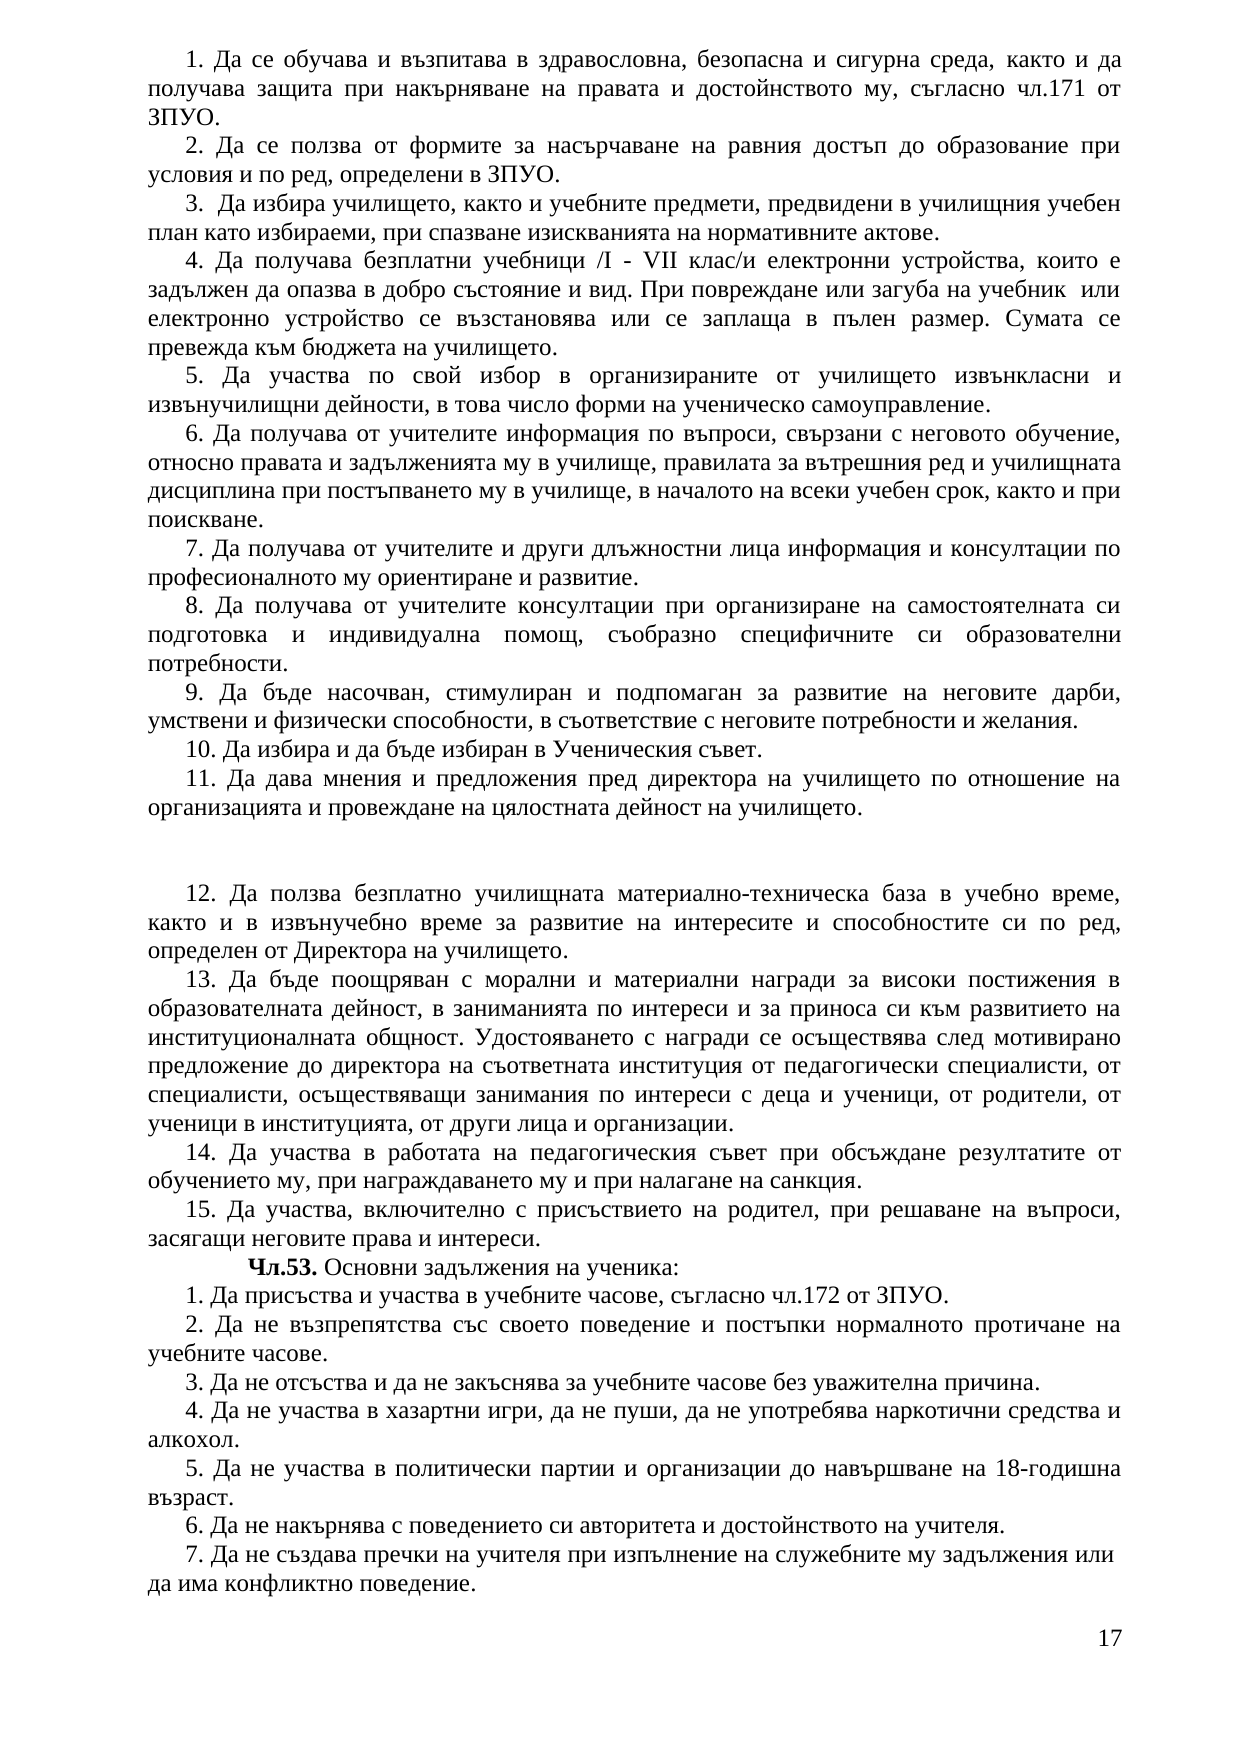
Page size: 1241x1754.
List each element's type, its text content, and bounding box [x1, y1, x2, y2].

text 1. Да присъства и участва в учебните часове, съгласно чл.172 от ЗПУО. [148, 1281, 1122, 1309]
text 14. Да участва в работата на педагогическия съвет при обсъждане резултатите от обучението му, при награждаването му и при налагане на санкция. [148, 1137, 1122, 1194]
text Чл.53. Основни задължения на ученика: [148, 1252, 1122, 1281]
text 11. Да дава мнения и предложения пред директора на училището по отношение на организацията и провеждане на цялостната дейност на училището. [148, 763, 1122, 821]
text 3. Да не отсъства и да не закъснява за учебните часове без уважителна причина. [148, 1367, 1122, 1396]
text 5. Да участва по свой избор в организираните от училището извънкласни и извънучилищни дейности, в това число форми на ученическо самоуправление. [148, 361, 1122, 418]
text 2. Да не възпрепятства със своето поведение и постъпки нормалното протичане на учебните часове. [148, 1309, 1122, 1367]
text 3. Да избира училището, както и учебните предмети, предвидени в училищния учебен план като избираеми, при спазване изискванията на нормативните актове. [148, 188, 1122, 246]
text 15. Да участва, включително с присъствието на родител, при решаване на въпроси, засягащи неговите права и интереси. [148, 1194, 1122, 1252]
text 8. Да получава от учителите консултации при организиране на самостоятелната си подготовка и индивидуална помощ, съобразно специфичните си образователни потребности. [148, 591, 1122, 677]
text 12. Да ползва безплатно училищната материално-техническа база в учебно време, както и в извънучебно време за развитие на интересите и способностите си по ред, определен от Директора на училището. [148, 878, 1122, 964]
text 13. Да бъде поощряван с морални и материални награди за високи постижения в образователната дейност, в заниманията по интереси и за приноса си към развитието на институционалната общност. Удостояването с награди се осъществява след мотивирано предложение до директора на съответната институция от педагогически специалисти, от специалисти, осъществяващи занимания по интереси с деца и ученици, от родители, от ученици в институцията, от други лица и организации. [148, 964, 1122, 1137]
text 4. Да получава безплатни учебници /I - VII клас/и електронни устройства, които е задължен да опазва в добро състояние и вид. При повреждане или загуба на учебник или електронно устройство се възстановява или се заплаща в пълен размер. Сумата се превежда към бюджета на училището. [148, 246, 1122, 361]
text 7. Да не създава пречки на учителя при изпълнение на служебните му задължения или да има конфликтно поведение. [148, 1539, 1116, 1597]
text 5. Да не участва в политически партии и организации до навършване на 18-годишна възраст. [148, 1453, 1122, 1511]
text 6. Да не накърнява с поведението си авторитета и достойнството на учителя. [148, 1511, 1122, 1539]
text 7. Да получава от учителите и други длъжностни лица информация и консултации по професионалното му ориентиране и развитие. [148, 533, 1122, 591]
text 2. Да се ползва от формите за насърчаване на равния достъп до образование при условия и по ред, определени в ЗПУО. [148, 131, 1122, 188]
text 10. Да избира и да бъде избиран в Ученическия съвет. [148, 734, 1122, 763]
text 6. Да получава от учителите информация по въпроси, свързани с неговото обучение, относно правата и задълженията му в училище, правилата за вътрешния ред и училищната дисциплина при постъпването му в училище, в началото на всеки учебен срок, както и при поискване. [148, 418, 1122, 533]
text 1. Да се обучава и възпитава в здравословна, безопасна и сигурна среда, както и да получава защита при накърняване на правата и достойнството му, съгласно чл.171 от ЗПУО. [148, 44, 1122, 131]
text 4. Да не участва в хазартни игри, да не пуши, да не употребява наркотични средства и алкохол. [148, 1396, 1122, 1453]
text 9. Да бъде насочван, стимулиран и подпомаган за развитие на неговите дарби, умствени и физически способности, в съответствие с неговите потребности и желания. [148, 677, 1122, 734]
